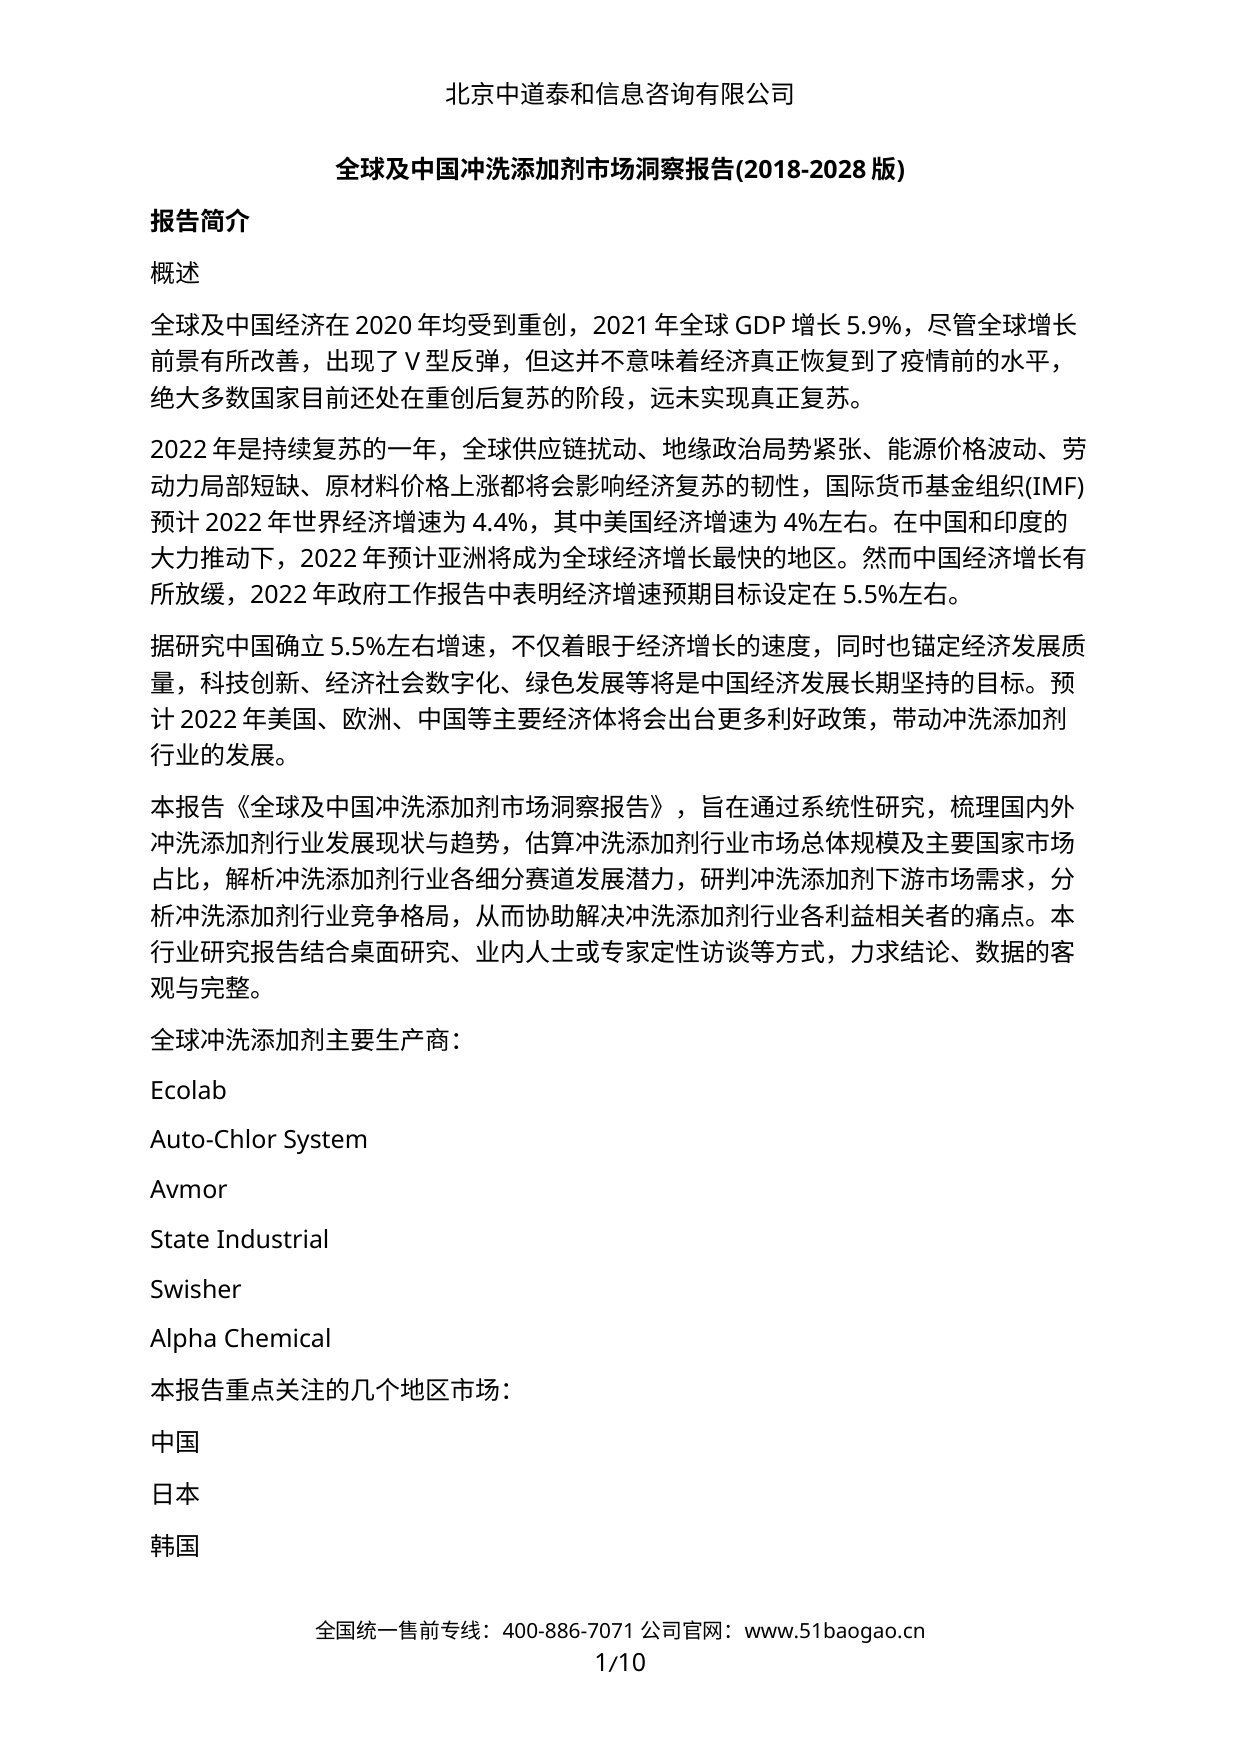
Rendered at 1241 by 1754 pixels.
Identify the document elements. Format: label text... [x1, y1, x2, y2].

text 全球及中国经济在2020年均受到重创，2021年全球GDP增长5.9%，尽管全球增长前景有所改善，出现了V型反弹，但这并不意味着经济真正恢复到了疫情前的水平，绝大多数国家目前还处在重创后复苏的阶段，远未实现真正复苏。 [150, 306, 1090, 414]
text 本报告重点关注的几个地区市场： [150, 1371, 1090, 1407]
text 韩国 [150, 1526, 1090, 1562]
text Ecolab [150, 1072, 1090, 1107]
text 报告简介 [150, 202, 1090, 238]
text 据研究中国确立5.5%左右增速，不仅着眼于经济增长的速度，同时也锚定经济发展质量，科技创新、经济社会数字化、绿色发展等将是中国经济发展长期坚持的目标。预计2022年美国、欧洲、中国等主要经济体将会出台更多利好政策，带动冲洗添加剂行业的发展。 [150, 627, 1090, 772]
text 概述 [150, 254, 1090, 290]
text State Industrial [150, 1222, 1090, 1256]
text 全球冲洗添加剂主要生产商： [150, 1021, 1090, 1057]
text 本报告《全球及中国冲洗添加剂市场洞察报告》，旨在通过系统性研究，梳理国内外冲洗添加剂行业发展现状与趋势，估算冲洗添加剂行业市场总体规模及主要国家市场占比，解析冲洗添加剂行业各细分赛道发展潜力，研判冲洗添加剂下游市场需求，分析冲洗添加剂行业竞争格局，从而协助解决冲洗添加剂行业各利益相关者的痛点。本行业研究报告结合桌面研究、业内人士或专家定性访谈等方式，力求结论、数据的客观与完整。 [150, 787, 1090, 1005]
text 全球及中国冲洗添加剂市场洞察报告(2018-2028版) [150, 150, 1090, 186]
text 日本 [150, 1474, 1090, 1511]
text Avmor [150, 1172, 1090, 1206]
text 2022年是持续复苏的一年，全球供应链扰动、地缘政治局势紧张、能源价格波动、劳动力局部短缺、原材料价格上涨都将会影响经济复苏的韧性，国际货币基金组织(IMF)预计2022年世界经济增速为4.4%，其中美国经济增速为4%左右。在中国和印度的大力推动下，2022年预计亚洲将成为全球经济增长最快的地区。然而中国经济增长有所放缓，2022年政府工作报告中表明经济增速预期目标设定在5.5%左右。 [150, 430, 1090, 611]
text 中国 [150, 1422, 1090, 1459]
text Auto-Chlor System [150, 1122, 1090, 1156]
text Swisher [150, 1271, 1090, 1305]
text Alpha Chemical [150, 1321, 1090, 1355]
